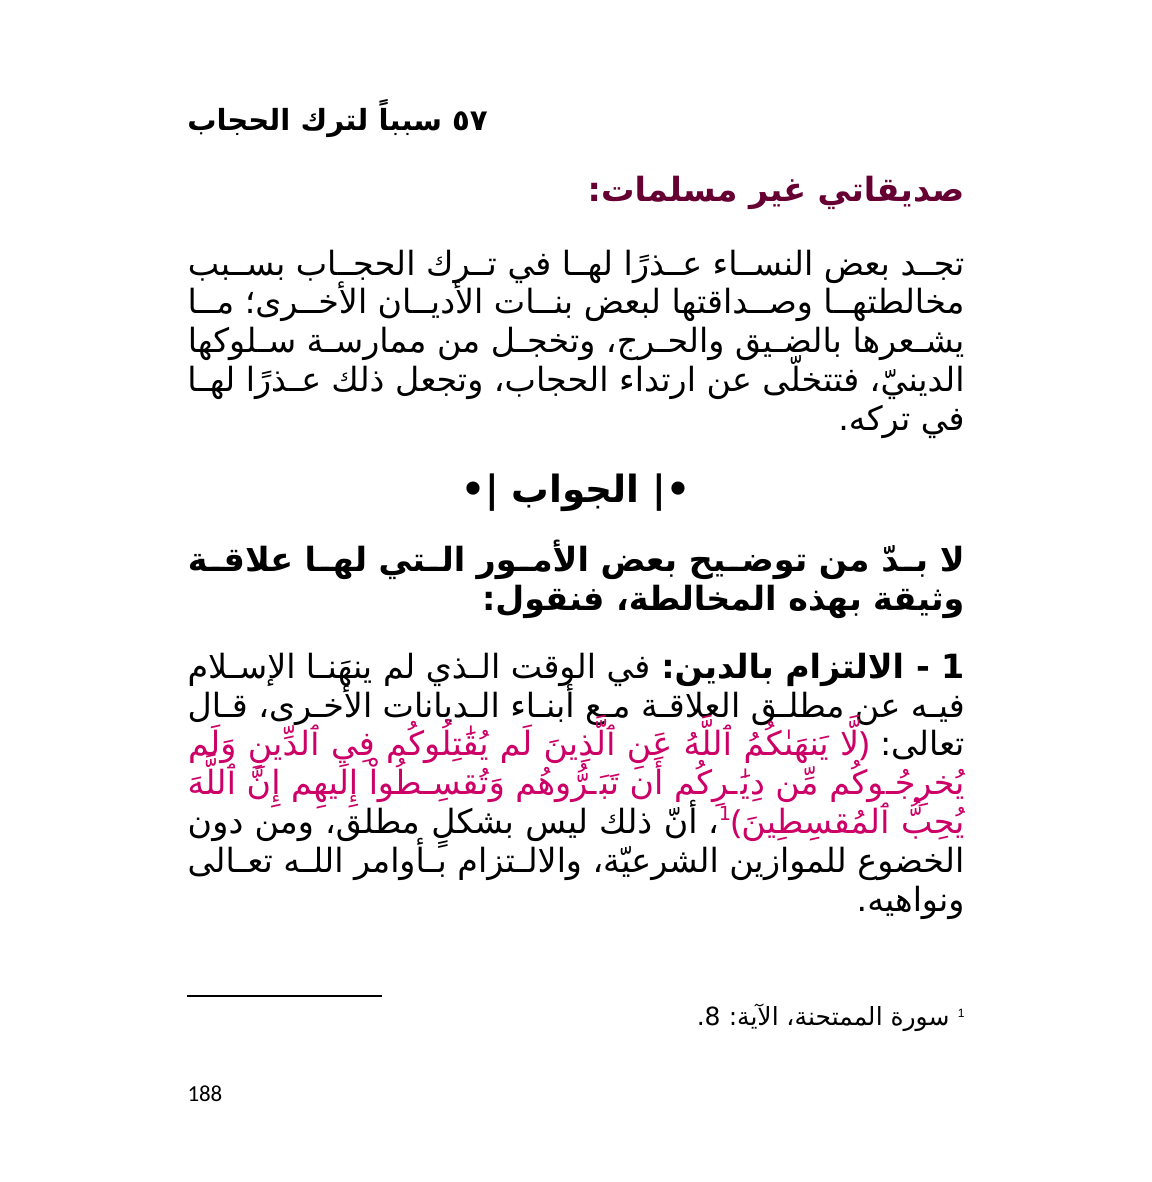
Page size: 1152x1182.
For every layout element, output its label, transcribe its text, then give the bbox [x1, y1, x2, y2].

subtitle صديقاتي غير مسلمات: [187, 170, 964, 209]
text تجد بعض النساء عذرًا لها في ترك الحجاب بسبب مخالطتها وصداقتها لبعض بنات الأديان الأخرى؛ ما يشعرها بالضيق والحرج، وتخجل من ممارسة سلوكها الدينيّ، فتتخلّى عن ارتداء الحجاب، وتجعل ذلك عذرًا لها في تركه. [187, 244, 964, 438]
text 1 - الالتزام بالدين: في الوقت الذي لم ينهَنا الإسلام فيه عن مطلق العلاقة مع أبناء الديانات الأخرى، قال تعالى: ﴿لَّا يَنهَىٰكُمُ ٱللَّهُ عَنِ ٱلَّذِينَ لَم يُقَٰتِلُوكُم فِي ٱلدِّينِ وَلَم يُخرِجُوكُم مِّن دِيَٰرِكُم أَن تَبَرُّوهُم وَتُقسِطُواْ إِلَيهِم إِنَّ ٱللَّهَ يُحِبُّ ٱلمُقسِطِينَ﴾، أنّ ذلك ليس بشكلٍ مطلق، ومن دون الخضوع للموازين الشرعيّة، والالتزام بأوامر الله تعالى ونواهيه. [187, 647, 964, 919]
text لا بدّ من توضيح بعض الأمور التي لها علاقة وثيقة بهذه المخالطة، فنقول: [187, 540, 964, 618]
text •| الجواب |• [187, 467, 964, 511]
